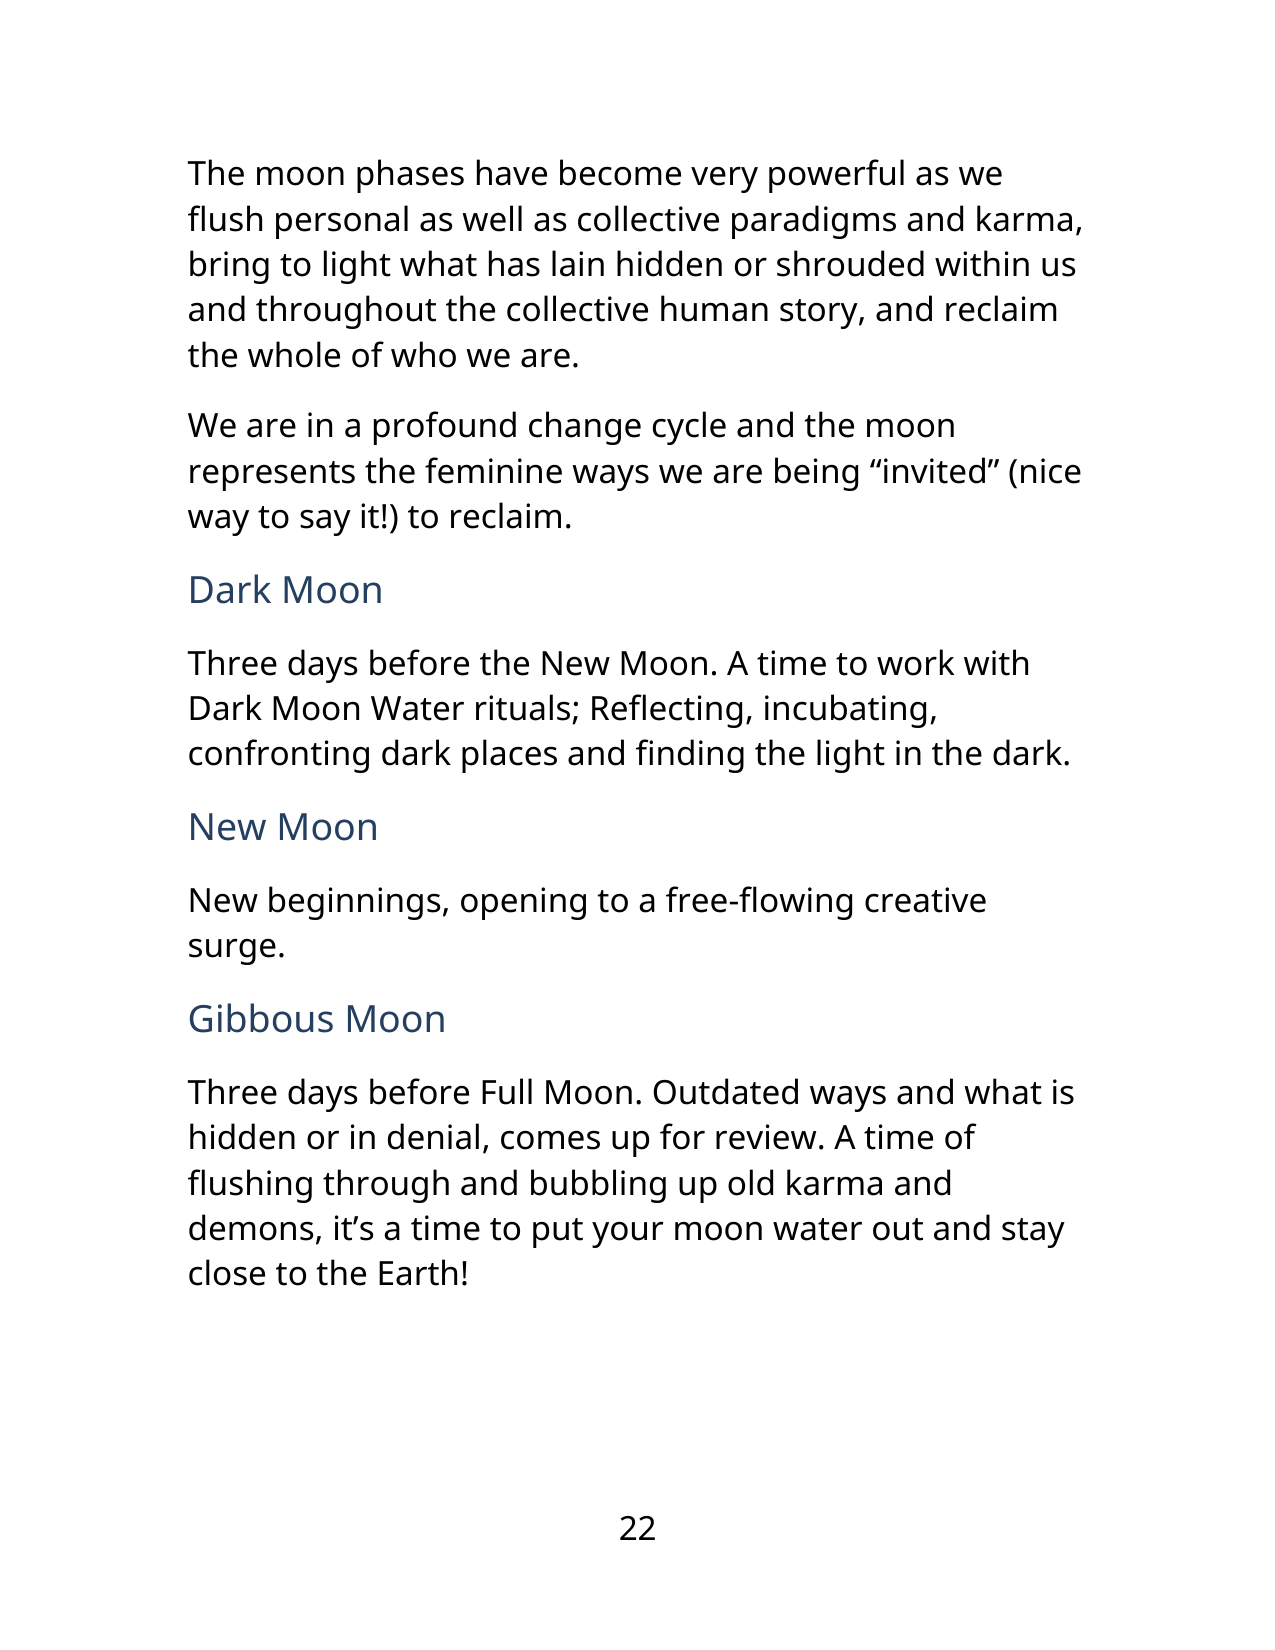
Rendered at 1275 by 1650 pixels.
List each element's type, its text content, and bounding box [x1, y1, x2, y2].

text Three days before the New Moon. A time to work with Dark Moon Water rituals; Reflecting, incubating, confronting dark places and finding the light in the dark. [187, 639, 1087, 776]
text New beginnings, opening to a free-flowing creative surge. [187, 877, 1087, 967]
text The moon phases have become very powerful as we flush personal as well as collective paradigms and karma, bring to light what has lain hidden or shrouded within us and throughout the collective human story, and reclaim the whole of who we are. [187, 150, 1087, 377]
text Three days before Full Moon. Outdated ways and what is hidden or in denial, comes up for review. A time of flushing through and bubbling up old karma and demons, it’s a time to put your moon water out and stay close to the Earth! [187, 1068, 1087, 1296]
text We are in a profound change cycle and the moon represents the feminine ways we are being “invited” (nice way to say it!) to reclaim. [187, 402, 1087, 538]
subtitle Dark Moon [187, 563, 1087, 614]
subtitle Gibbous Moon [187, 992, 1087, 1043]
subtitle New Moon [187, 801, 1087, 852]
